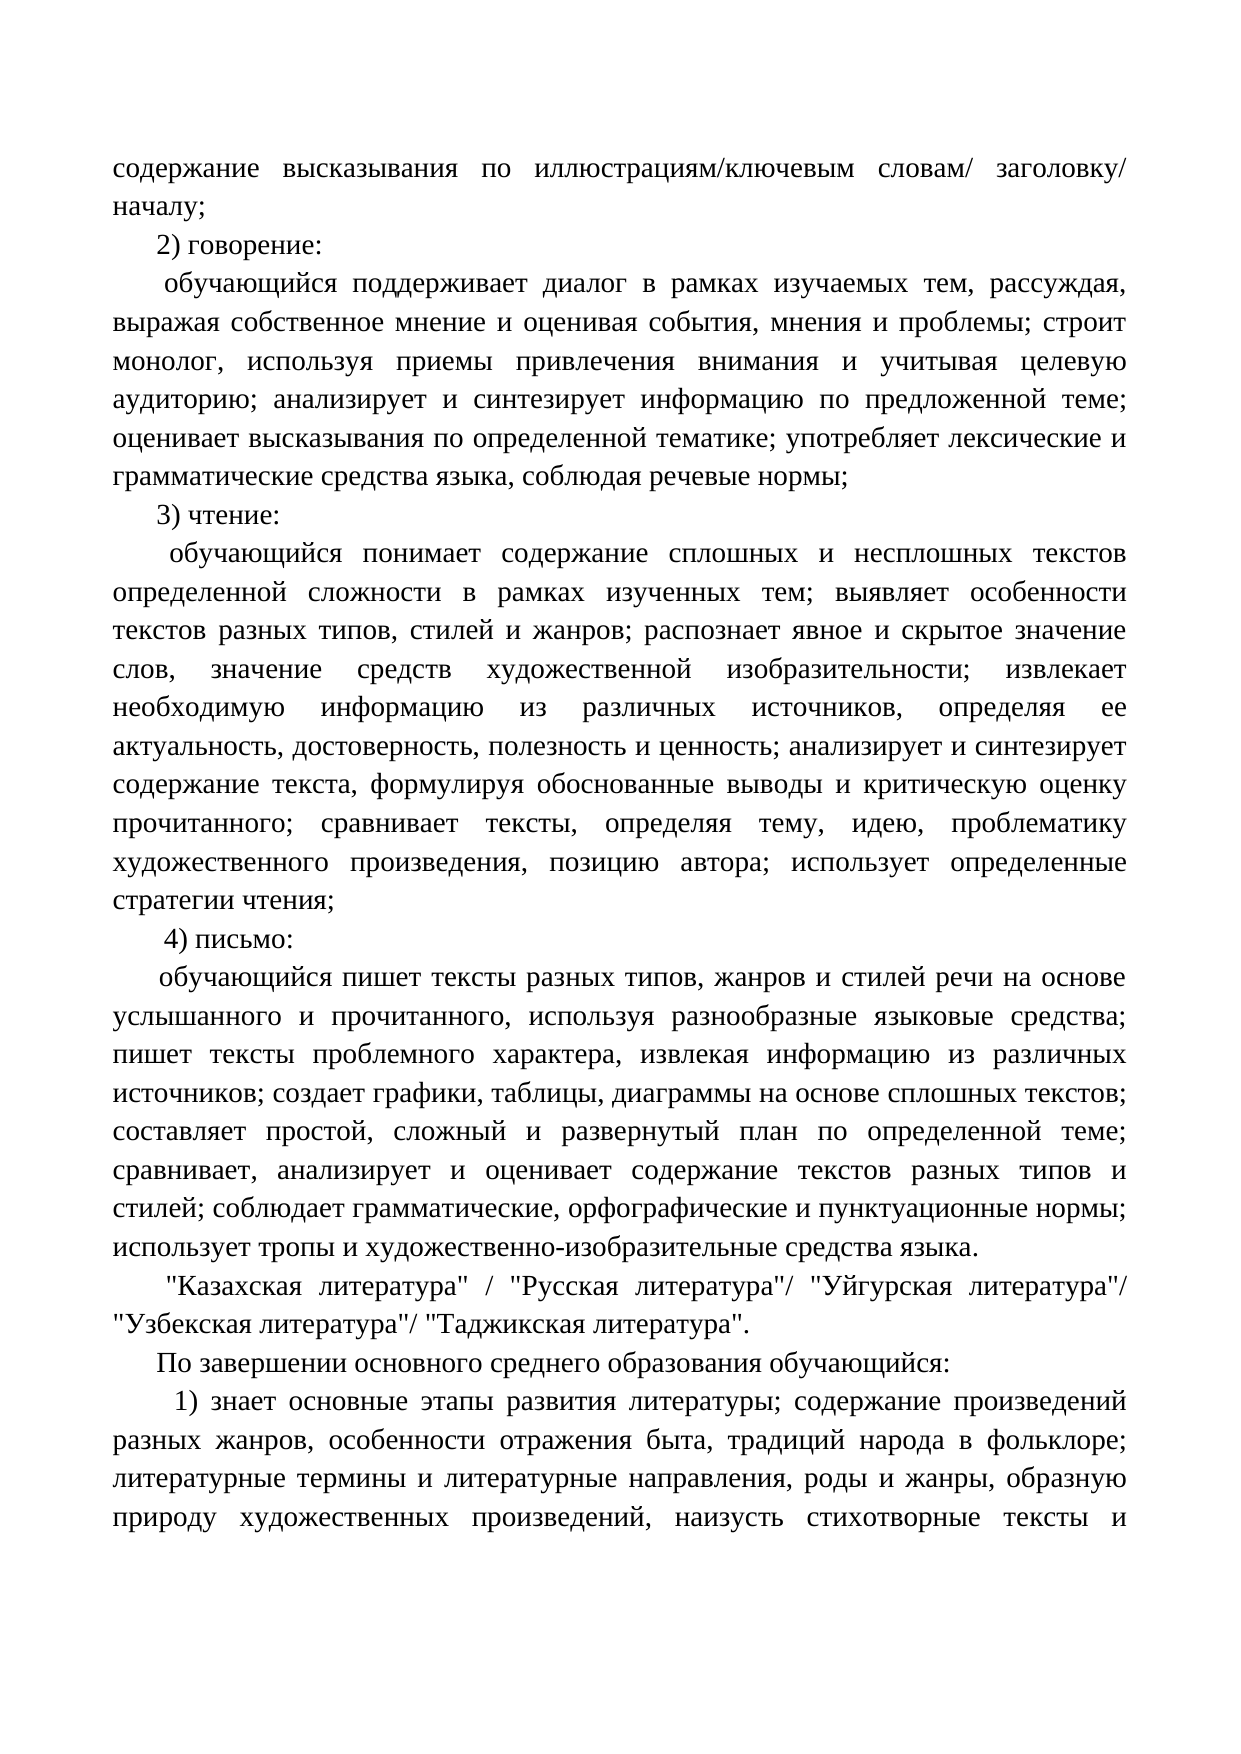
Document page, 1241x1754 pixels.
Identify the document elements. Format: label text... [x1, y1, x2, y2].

text 3) чтение: [112, 497, 1128, 530]
text "Казахская литература" / "Русская литература"/ "Уйгурская литература"/ "Узбекская литература"/ "Таджикская литература". [112, 1268, 1128, 1340]
text обучающийся поддерживает диалог в рамках изучаемых тем, рассуждая, выражая собственное мнение и оценивая события, мнения и проблемы; строит монолог, используя приемы привлечения внимания и учитывая целевую аудиторию; анализирует и синтезирует информацию по предложенной теме; оценивает высказывания по определенной тематике; употребляет лексические и грамматические средства языка, соблюдая речевые нормы; [112, 266, 1128, 492]
text обучающийся понимает содержание сплошных и несплошных текстов определенной сложности в рамках изученных тем; выявляет особенности текстов разных типов, стилей и жанров; распознает явное и скрытое значение слов, значение средств художественной изобразительности; извлекает необходимую информацию из различных источников, определяя ее актуальность, достоверность, полезность и ценность; анализирует и синтезирует содержание текста, формулируя обоснованные выводы и критическую оценку прочитанного; сравнивает тексты, определяя тему, идею, проблематику художественного произведения, позицию автора; использует определенные стратегии чтения; [112, 535, 1128, 916]
text 2) говорение: [112, 227, 1128, 261]
text обучающийся пишет тексты разных типов, жанров и стилей речи на основе услышанного и прочитанного, используя разнообразные языковые средства; пишет тексты проблемного характера, извлекая информацию из различных источников; создает графики, таблицы, диаграммы на основе сплошных текстов; составляет простой, сложный и развернутый план по определенной теме; сравнивает, анализирует и оценивает содержание текстов разных типов и стилей; соблюдает грамматические, орфографические и пунктуационные нормы; использует тропы и художественно-изобразительные средства языка. [112, 959, 1128, 1263]
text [112, 150, 1128, 222]
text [112, 1383, 1128, 1532]
text 4) письмо: [112, 921, 1128, 954]
text По завершении основного среднего образования обучающийся: [112, 1345, 1128, 1378]
